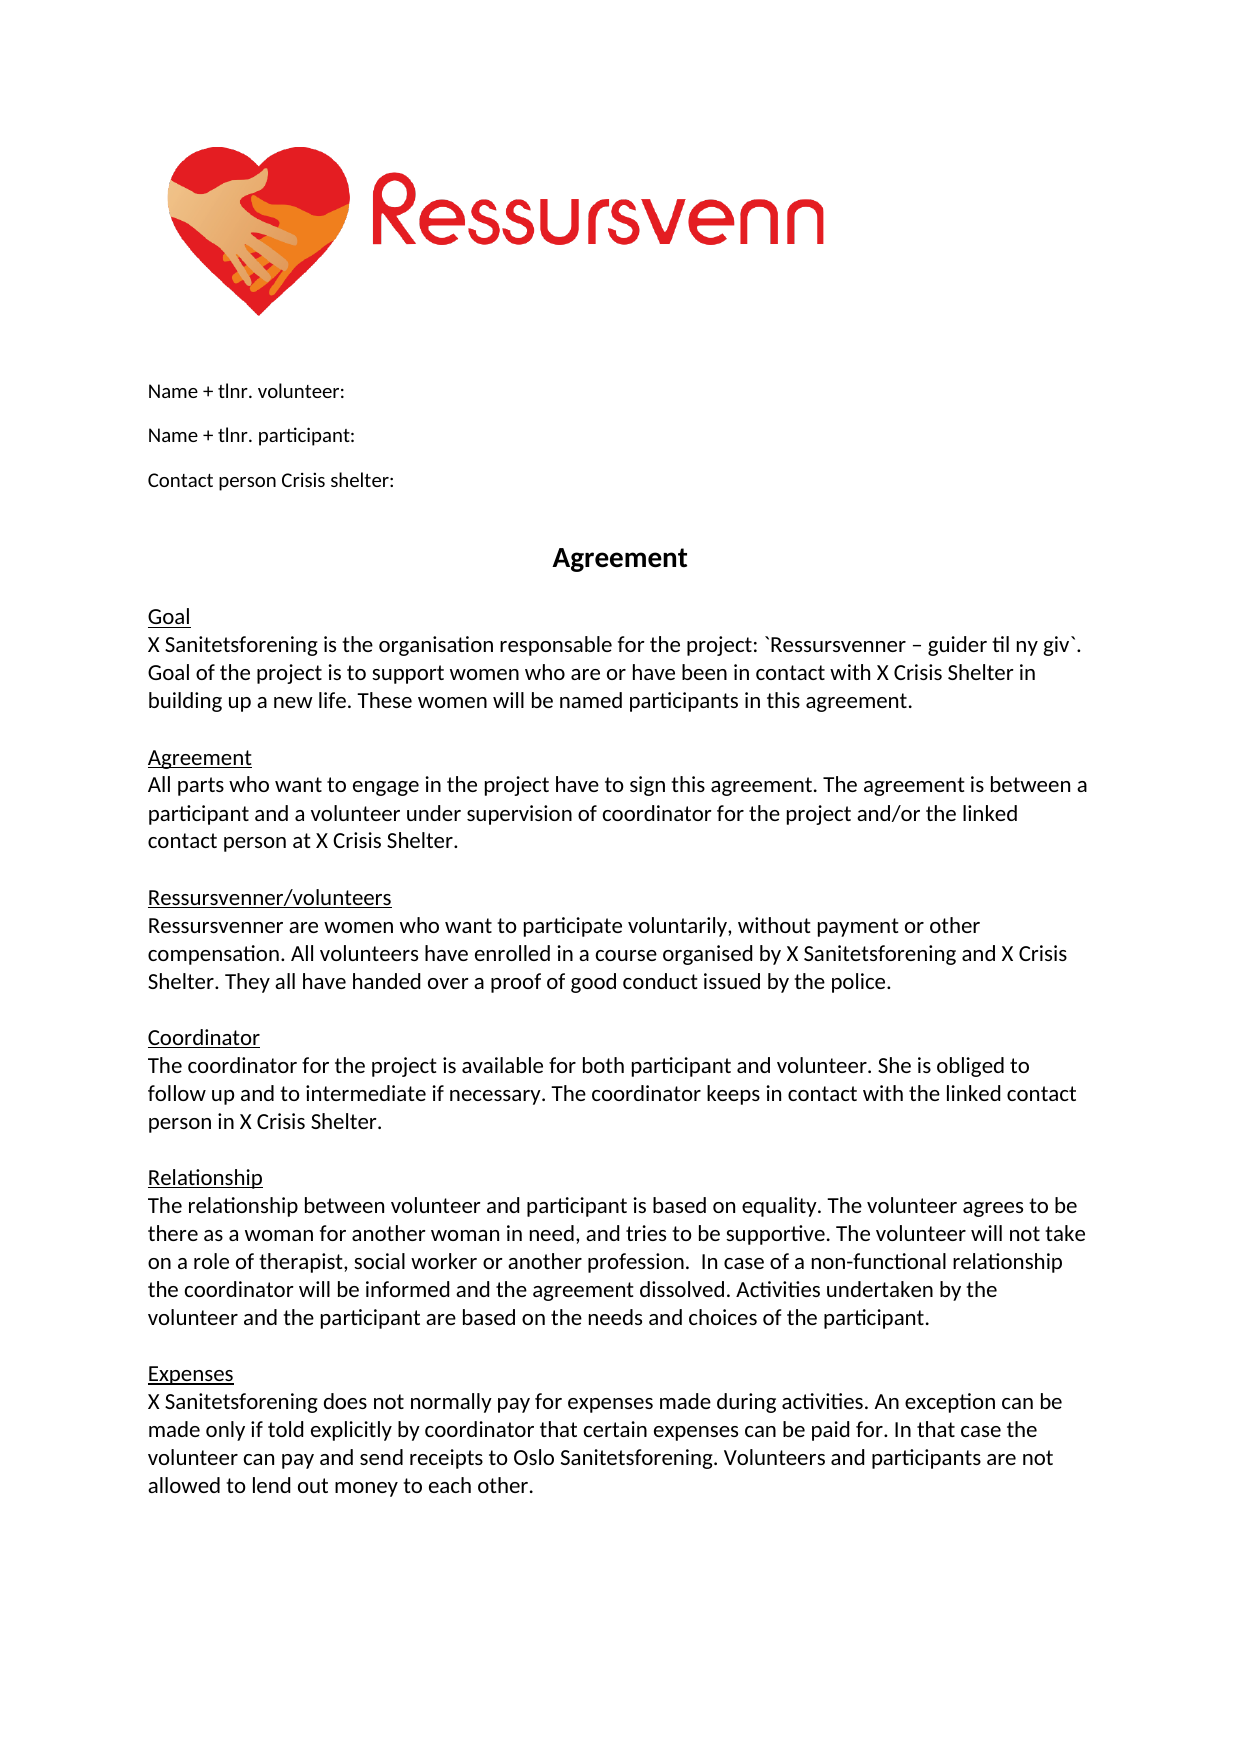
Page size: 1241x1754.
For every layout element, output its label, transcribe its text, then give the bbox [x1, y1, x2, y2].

text All parts who want to engage in the project have to sign this agreement. The agreement is between a participant and a volunteer under supervision of coordinator for the project and/or the linked contact person at X Crisis Shelter. [148, 771, 1093, 855]
picture [167, 147, 824, 316]
text Name + tlnr. volunteer: [148, 379, 1093, 404]
text Contact person Crisis shelter: [148, 467, 1093, 492]
text Coordinator [148, 1023, 1093, 1051]
text Expenses [148, 1359, 1093, 1387]
text X Sanitetsforening does not normally pay for expenses made during activities. An exception can be made only if told explicitly by coordinator that certain expenses can be paid for. In that case the volunteer can pay and send receipts to Oslo Sanitetsforening. Volunteers and participants are not allowed to lend out money to each other. [148, 1387, 1093, 1499]
text Ressursvenner/volunteers [148, 883, 1093, 911]
text X Sanitetsforening is the organisation responsable for the project: `Ressursvenner – guider til ny giv`. Goal of the project is to support women who are or have been in contact with X Crisis Shelter in building up a new life. These women will be named participants in this agreement. [148, 631, 1093, 714]
text The coordinator for the project is available for both participant and volunteer. She is obliged to follow up and to intermediate if necessary. The coordinator keeps in contact with the linked contact person in X Crisis Shelter. [148, 1051, 1093, 1135]
text Agreement [148, 743, 1093, 771]
text The relationship between volunteer and participant is based on equality. The volunteer agrees to be there as a woman for another woman in need, and tries to be supportive. The volunteer will not take on a role of therapist, social worker or another profession. In case of a non-functional relationship the coordinator will be informed and the agreement dissolved. Activities undertaken by the volunteer and the participant are based on the needs and choices of the participant. [148, 1191, 1093, 1331]
text Agreement [148, 539, 1093, 574]
text Name + tlnr. participant: [148, 423, 1093, 448]
text Goal [148, 602, 1093, 631]
text Ressursvenner are women who want to participate voluntarily, without payment or other compensation. All volunteers have enrolled in a course organised by X Sanitetsforening and X Crisis Shelter. They all have handed over a proof of good conduct issued by the police. [148, 911, 1093, 995]
text Relationship [148, 1163, 1093, 1191]
